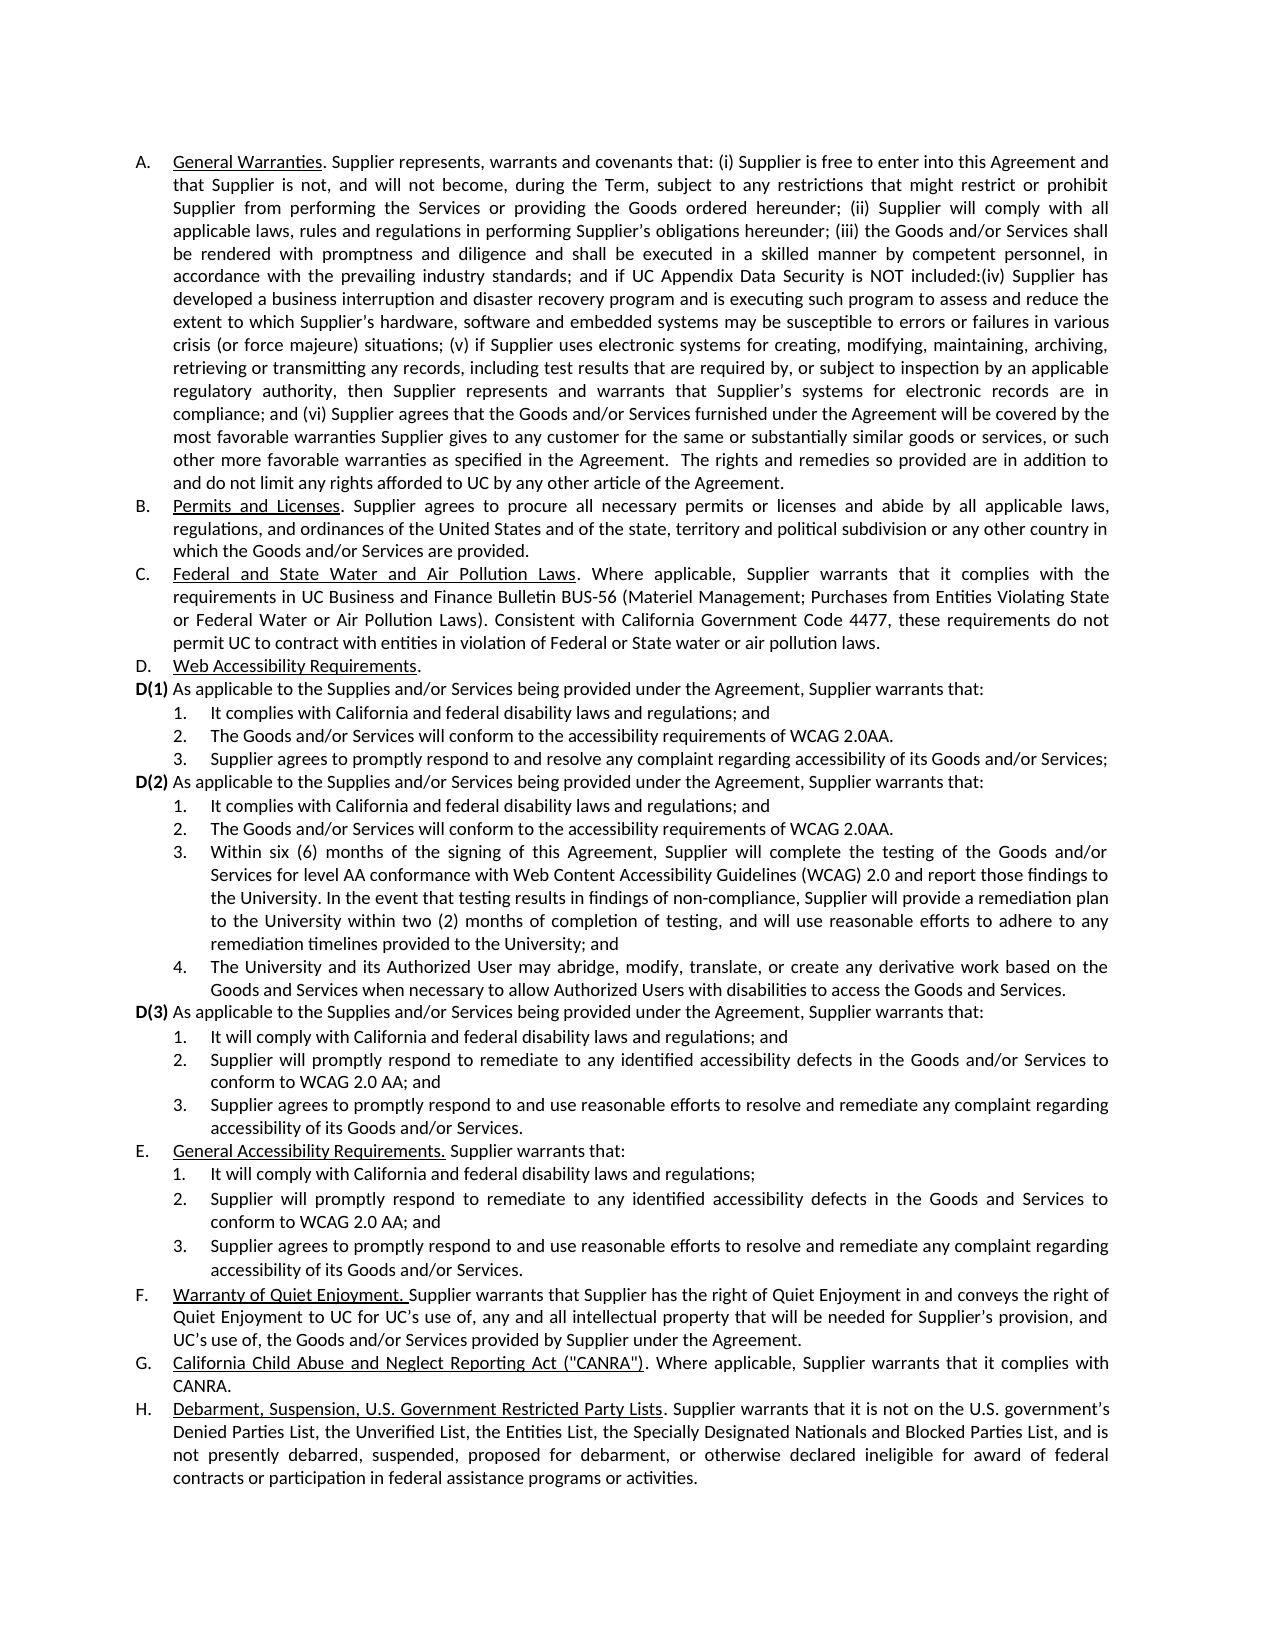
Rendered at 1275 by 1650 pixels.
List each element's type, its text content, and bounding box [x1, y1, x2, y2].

list Supplier agrees to promptly respond to and resolve any complaint regarding accessibility of its Goods and/or Services; [173, 747, 1110, 770]
text D(1) As applicable to the Supplies and/or Services being provided under the Agreement, Supplier warrants that: [135, 677, 1110, 700]
text D(2) As applicable to the Supplies and/or Services being provided under the Agreement, Supplier warrants that: [135, 770, 1110, 793]
list Supplier will promptly respond to remediate to any identified accessibility defects in the Goods and/or Services to conform to WCAG 2.0 AA; and [173, 1048, 1110, 1094]
list Federal and State Water and Air Pollution Laws. Where applicable, Supplier warrants that it complies with the requirements in UC Business and Finance Bulletin BUS-56 (Materiel Management; Purchases from Entities Violating State or Federal Water or Air Pollution Laws). Consistent with California Government Code 4477, these requirements do not permit UC to contract with entities in violation of Federal or State water or air pollution laws. [135, 562, 1110, 654]
list Debarment, Suspension, U.S. Government Restricted Party Lists. Supplier warrants that it is not on the U.S. government’s Denied Parties List, the Unverified List, the Entities List, the Specially Designated Nationals and Blocked Parties List, and is not presently debarred, suspended, proposed for debarment, or otherwise declared ineligible for award of federal contracts or participation in federal assistance programs or activities. [135, 1397, 1110, 1489]
list The University and its Authorized User may abridge, modify, translate, or create any derivative work based on the Goods and Services when necessary to allow Authorized Users with disabilities to access the Goods and Services. [173, 955, 1110, 1001]
list California Child Abuse and Neglect Reporting Act ("CANRA"). Where applicable, Supplier warrants that it complies with CANRA. [135, 1351, 1110, 1397]
text 3. Supplier agrees to promptly respond to and use reasonable efforts to resolve and remediate any complaint regarding accessibility of its Goods and/or Services. [173, 1235, 1110, 1281]
list The Goods and/or Services will conform to the accessibility requirements of WCAG 2.0AA. [173, 724, 1110, 747]
list General Accessibility Requirements. Supplier warrants that: [135, 1139, 1110, 1162]
list It complies with California and federal disability laws and regulations; and [173, 701, 1110, 724]
list Within six (6) months of the signing of this Agreement, Supplier will complete the testing of the Goods and/or Services for level AA conformance with Web Content Accessibility Guidelines (WCAG) 2.0 and report those findings to the University. In the event that testing results in findings of non-compliance, Supplier will provide a remediation plan to the University within two (2) months of completion of testing, and will use reasonable efforts to adhere to any remediation timelines provided to the University; and [173, 840, 1110, 955]
list Permits and Licenses. Supplier agrees to procure all necessary permits or licenses and abide by all applicable laws, regulations, and ordinances of the United States and of the state, territory and political subdivision or any other country in which the Goods and/or Services are provided. [135, 494, 1110, 562]
list It complies with California and federal disability laws and regulations; and [173, 794, 1110, 817]
text 1. It will comply with California and federal disability laws and regulations; [172, 1162, 1110, 1185]
list The Goods and/or Services will conform to the accessibility requirements of WCAG 2.0AA. [173, 817, 1110, 840]
text 2. Supplier will promptly respond to remediate to any identified accessibility defects in the Goods and Services to conform to WCAG 2.0 AA; and [173, 1187, 1110, 1233]
list Web Accessibility Requirements. [135, 654, 1110, 677]
list Warranty of Quiet Enjoyment. Supplier warrants that Supplier has the right of Quiet Enjoyment in and conveys the right of Quiet Enjoyment to UC for UC’s use of, any and all intellectual property that will be needed for Supplier’s provision, and UC’s use of, the Goods and/or Services provided by Supplier under the Agreement. [135, 1283, 1110, 1351]
list It will comply with California and federal disability laws and regulations; and [173, 1025, 1110, 1048]
list General Warranties. Supplier represents, warrants and covenants that: (i) Supplier is free to enter into this Agreement and that Supplier is not, and will not become, during the Term, subject to any restrictions that might restrict or prohibit Supplier from performing the Services or providing the Goods ordered hereunder; (ii) Supplier will comply with all applicable laws, rules and regulations in performing Supplier’s obligations hereunder; (iii) the Goods and/or Services shall be rendered with promptness and diligence and shall be executed in a skilled manner by competent personnel, in accordance with the prevailing industry standards; and if UC Appendix Data Security is NOT included:(iv) Supplier has developed a business interruption and disaster recovery program and is executing such program to assess and reduce the extent to which Supplier’s hardware, software and embedded systems may be susceptible to errors or failures in various crisis (or force majeure) situations; (v) if Supplier uses electronic systems for creating, modifying, maintaining, archiving, retrieving or transmitting any records, including test results that are required by, or subject to inspection by an applicable regulatory authority, then Supplier represents and warrants that Supplier’s systems for electronic records are in compliance; and (vi) Supplier agrees that the Goods and/or Services furnished under the Agreement will be covered by the most favorable warranties Supplier gives to any customer for the same or substantially similar goods or services, or such other more favorable warranties as specified in the Agreement. The rights and remedies so provided are in addition to and do not limit any rights afforded to UC by any other article of the Agreement. [135, 150, 1110, 494]
text D(3) As applicable to the Supplies and/or Services being provided under the Agreement, Supplier warrants that: [135, 1001, 1110, 1023]
list Supplier agrees to promptly respond to and use reasonable efforts to resolve and remediate any complaint regarding accessibility of its Goods and/or Services. [173, 1094, 1110, 1139]
